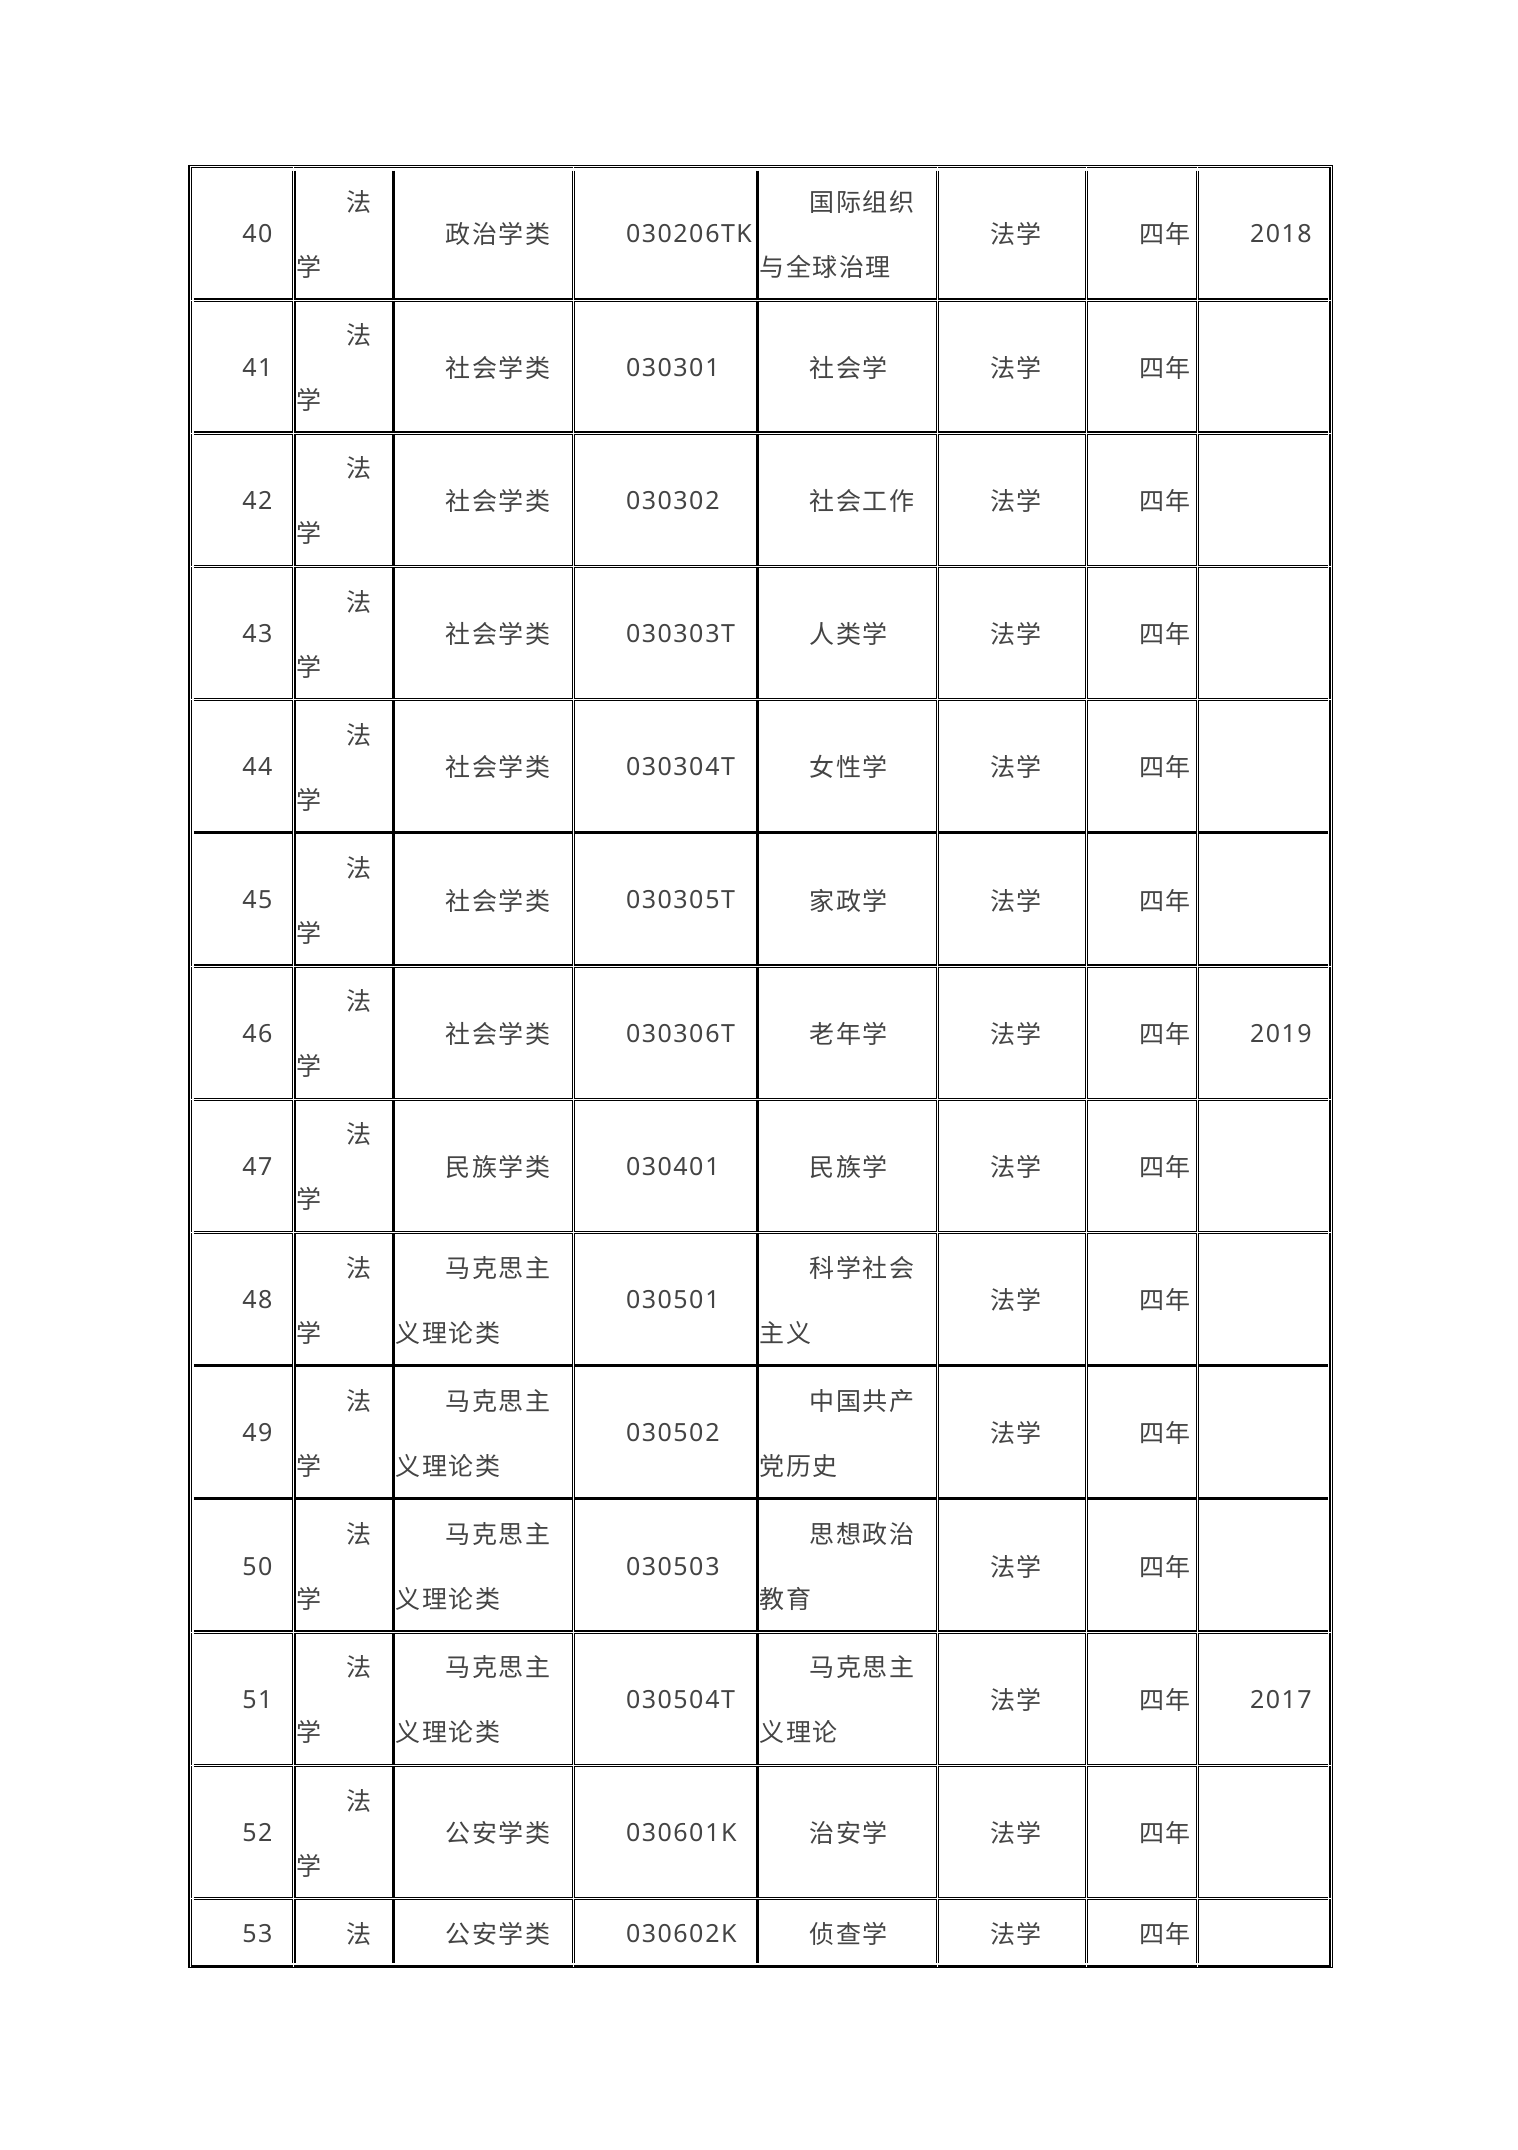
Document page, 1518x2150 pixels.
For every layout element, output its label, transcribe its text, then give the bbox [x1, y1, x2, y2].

table_cell 030306T [575, 968, 756, 1097]
table_cell 46 [192, 964, 292, 1097]
table_cell 030304T [575, 701, 756, 831]
table_cell [1198, 1897, 1331, 1965]
table_cell 法学 [296, 1767, 392, 1897]
table_cell 公安学类 [395, 1767, 572, 1897]
table_cell 法学 [939, 435, 1085, 564]
table_cell 51 [192, 1630, 292, 1763]
table_cell 社会学类 [395, 701, 572, 831]
table_cell 四年 [1088, 1767, 1196, 1897]
table_cell 2017 [1199, 1630, 1330, 1763]
table_cell 法学 [938, 168, 1087, 298]
table_cell 53 [190, 1897, 294, 1965]
table_cell 女性学 [759, 701, 936, 831]
table_cell 四年 [1087, 168, 1197, 298]
table_cell 030503 [575, 1500, 756, 1630]
table_cell 中国共产党历史 [759, 1367, 936, 1497]
table_cell 法学 [296, 1500, 392, 1630]
table_cell 030504T [575, 1634, 756, 1763]
table_cell [1199, 1098, 1330, 1231]
table_cell 030206TK [574, 168, 757, 298]
table_cell 2019 [1199, 964, 1330, 1097]
table_cell 法学 [939, 1101, 1085, 1231]
table_cell 四年 [1088, 1367, 1196, 1497]
table_cell 四年 [1088, 1101, 1196, 1231]
table_cell [1199, 831, 1329, 964]
table_cell 科学社会主义 [759, 1234, 936, 1364]
table_cell 马克思主义理论类 [395, 1234, 572, 1364]
table_cell 法学 [939, 1634, 1085, 1763]
table_cell 48 [190, 1231, 294, 1364]
table_cell 四年 [1088, 302, 1196, 431]
table_cell 马克思主义理论类 [395, 1367, 572, 1497]
table_cell 法学 [939, 968, 1085, 1097]
table_cell [1199, 1497, 1329, 1630]
table_cell 法学 [296, 834, 392, 964]
table_cell 民族学类 [395, 1101, 572, 1231]
table_cell 030502 [575, 1367, 756, 1497]
table_cell 法学 [939, 1500, 1085, 1630]
table_cell 法学 [939, 1767, 1085, 1897]
table_cell 法学 [939, 302, 1085, 431]
table_cell 法学 [296, 968, 392, 1097]
table_cell [1198, 1231, 1331, 1364]
table_cell 030303T [575, 568, 756, 698]
table_cell 四年 [1088, 701, 1196, 831]
table_cell 法学 [296, 1634, 392, 1763]
table_cell 法学 [294, 168, 393, 298]
table_cell 法学 [939, 1234, 1085, 1364]
table_cell 030501 [575, 1234, 756, 1364]
table_cell 41 [192, 298, 292, 431]
table_cell 法学 [296, 435, 392, 564]
table_cell 法学 [294, 1900, 393, 1965]
table_cell 法学 [296, 701, 392, 831]
table_cell 42 [192, 431, 292, 564]
table_cell [1199, 431, 1330, 564]
table_cell [1199, 1764, 1330, 1897]
table_cell 人类学 [759, 568, 936, 698]
table_cell 社会学类 [395, 968, 572, 1097]
table_cell 法学 [296, 568, 392, 698]
table_cell 马克思主义理论 [759, 1634, 936, 1763]
table_cell 法学 [939, 834, 1085, 964]
table_cell 治安学 [759, 1767, 936, 1897]
table_cell [1199, 298, 1330, 431]
table_cell 030302 [575, 435, 756, 564]
table_cell 法学 [296, 1367, 392, 1497]
table_cell 老年学 [759, 968, 936, 1097]
table_cell 公安学类 [393, 1900, 573, 1965]
table_cell 社会学类 [395, 302, 572, 431]
table_cell 思想政治教育 [759, 1500, 936, 1630]
table_cell [1199, 1364, 1329, 1497]
table_cell 030305T [575, 834, 756, 964]
table_cell 49 [192, 1364, 292, 1497]
table_cell 43 [192, 565, 292, 698]
table_cell 政治学类 [393, 168, 573, 298]
table_cell 法学 [939, 1367, 1085, 1497]
table_cell 马克思主义理论类 [395, 1500, 572, 1630]
table_cell 侦查学 [757, 1900, 938, 1965]
table_cell 四年 [1088, 1234, 1196, 1364]
table_cell 四年 [1088, 435, 1196, 564]
table_cell 法学 [296, 1234, 392, 1364]
table_cell 47 [192, 1098, 292, 1231]
table_cell 社会学 [759, 302, 936, 431]
table_cell 国际组织与全球治理 [757, 168, 938, 298]
table_cell 2018 [1198, 168, 1329, 298]
table_cell 四年 [1087, 1900, 1197, 1965]
table_cell 法学 [938, 1900, 1087, 1965]
table_cell 030401 [575, 1101, 756, 1231]
table_cell [1199, 565, 1330, 698]
table_cell 法学 [939, 701, 1085, 831]
table_cell 四年 [1088, 1634, 1196, 1763]
table_cell 030602K [574, 1900, 757, 1965]
table_cell 社会学类 [395, 568, 572, 698]
table_cell [1198, 698, 1331, 831]
table_cell 社会学类 [395, 435, 572, 564]
table_cell 030301 [575, 302, 756, 431]
table_cell 法学 [939, 568, 1085, 698]
table_cell 40 [190, 166, 294, 298]
table_cell 家政学 [759, 834, 936, 964]
table_cell 四年 [1088, 1500, 1196, 1630]
table_cell 社会工作 [759, 435, 936, 564]
table_cell 52 [192, 1764, 292, 1897]
table_cell 法学 [296, 302, 392, 431]
table_cell 法学 [296, 1101, 392, 1231]
table_cell 四年 [1088, 568, 1196, 698]
table_cell 民族学 [759, 1101, 936, 1231]
table_cell 030601K [575, 1767, 756, 1897]
table_cell 社会学类 [395, 834, 572, 964]
table_cell 45 [192, 831, 292, 964]
table_cell 四年 [1088, 834, 1196, 964]
table_cell 四年 [1088, 968, 1196, 1097]
table_cell 马克思主义理论类 [395, 1634, 572, 1763]
table_cell 50 [192, 1497, 292, 1630]
table_cell 44 [190, 698, 294, 831]
